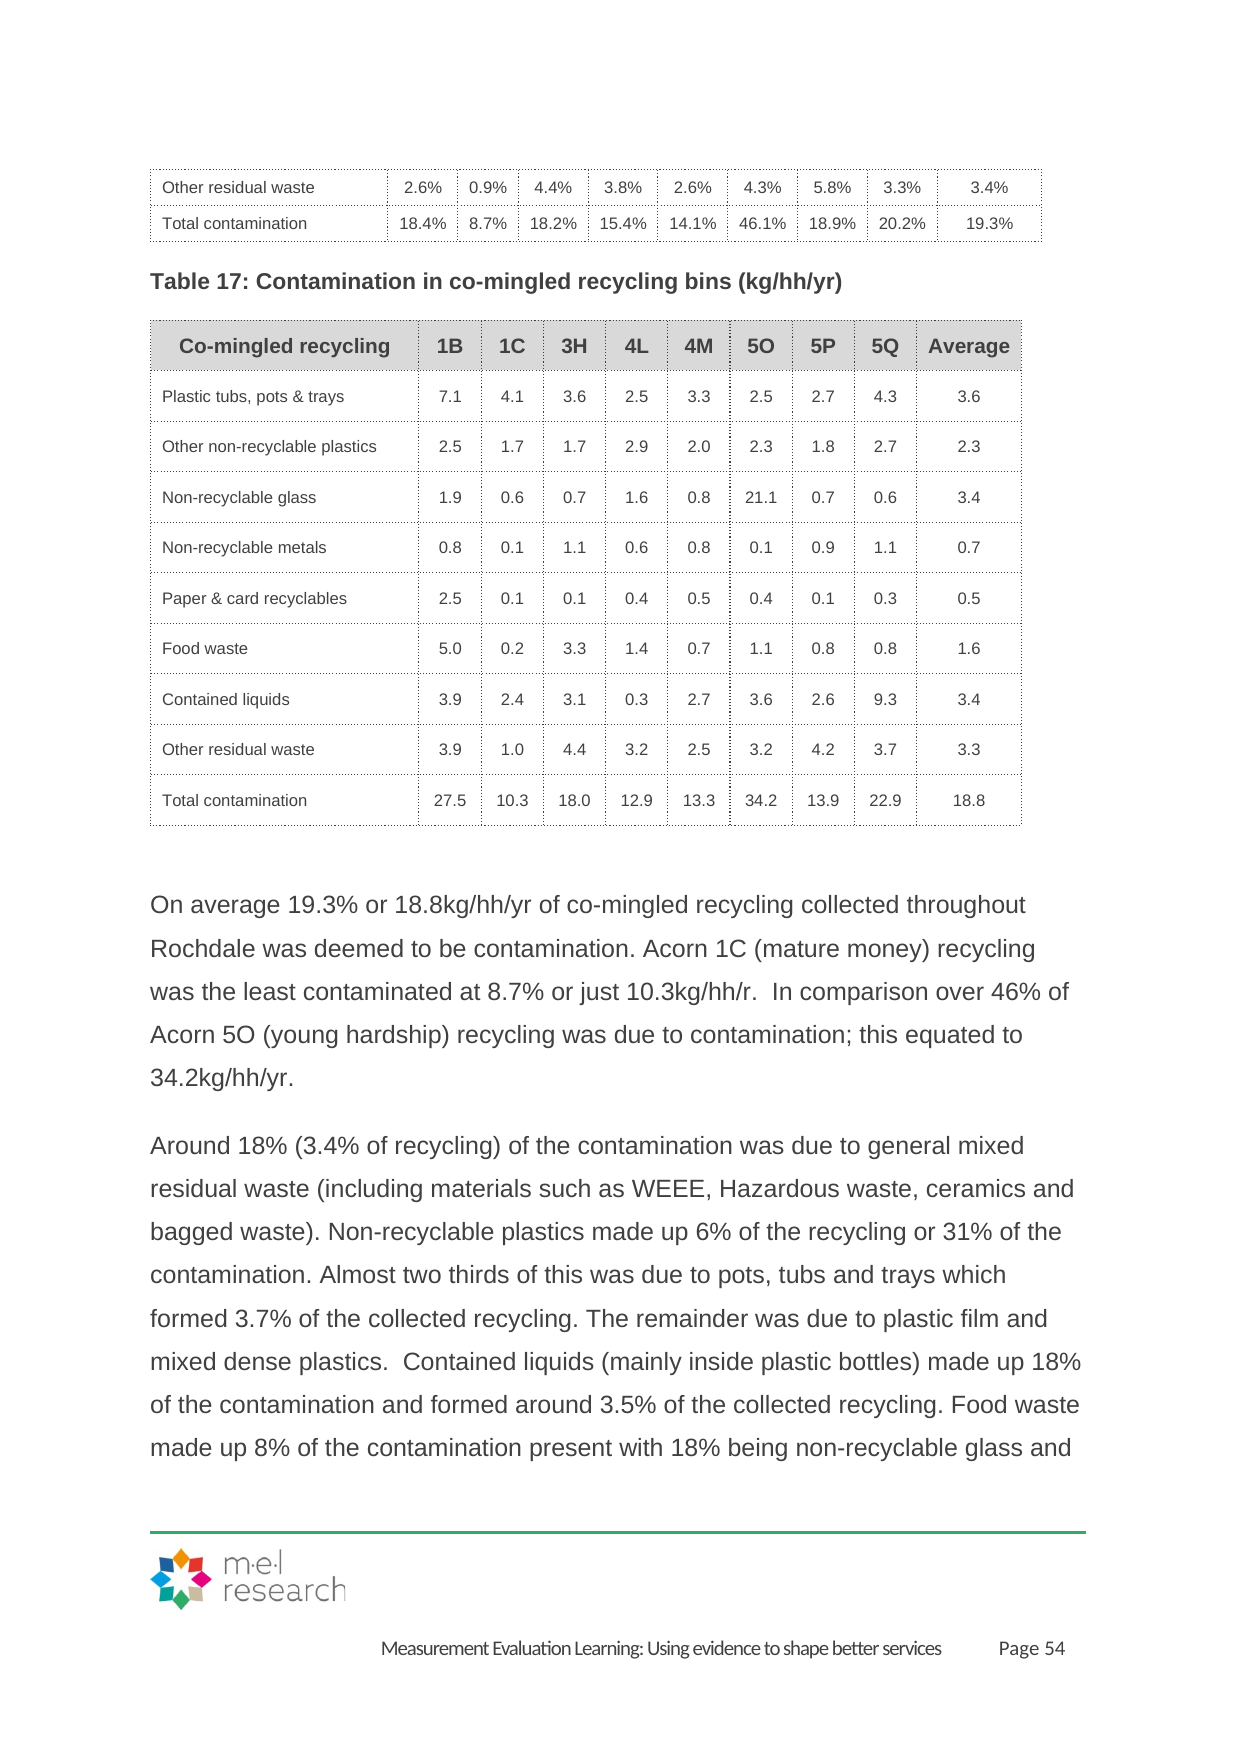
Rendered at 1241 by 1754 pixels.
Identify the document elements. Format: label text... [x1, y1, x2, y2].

table_cell 18.8 [916, 774, 1021, 825]
table_cell 2.9 [606, 421, 668, 471]
table_cell 1.9 [419, 471, 481, 522]
table_cell 0.8 [419, 522, 481, 572]
table_cell 3.7 [854, 724, 916, 774]
table_cell 2.7 [668, 673, 730, 724]
table_cell 3.3% [867, 169, 937, 205]
table_header 3H [543, 320, 606, 370]
table_cell 0.3 [606, 673, 668, 724]
table_cell 9.3 [854, 673, 916, 724]
table_cell 4.4% [518, 169, 588, 205]
table_cell 3.8% [588, 169, 658, 205]
table_cell 3.9 [419, 673, 481, 724]
table_cell 18.4% [388, 205, 458, 241]
table_cell 2.3 [730, 421, 792, 471]
table_cell 0.8 [668, 522, 730, 572]
table_cell 0.1 [481, 572, 543, 623]
table_cell 2.5 [668, 724, 730, 774]
table_cell 5.0 [419, 623, 481, 673]
table_cell 3.3 [916, 724, 1021, 774]
table_cell 0.6 [606, 522, 668, 572]
table_cell 3.3 [543, 623, 606, 673]
text Table 17: Contamination in co-mingled recycling bins (kg/hh/yr) [150, 268, 1087, 295]
table_cell 0.8 [668, 471, 730, 522]
table_cell 4.3% [728, 169, 797, 205]
table_cell Non-recyclable glass [151, 471, 419, 522]
table_cell 2.0 [668, 421, 730, 471]
table_cell 0.7 [916, 522, 1021, 572]
table_cell Plastic tubs, pots & trays [151, 370, 419, 421]
table_cell 0.3 [854, 572, 916, 623]
table_cell 14.1% [658, 205, 728, 241]
table_cell 34.2 [730, 774, 792, 825]
table_cell 0.1 [543, 572, 606, 623]
table_cell 1.8 [792, 421, 854, 471]
table_cell Total contamination [151, 774, 419, 825]
table_cell 2.6% [658, 169, 728, 205]
table_cell 0.9% [458, 169, 518, 205]
table_cell 3.4% [937, 169, 1042, 205]
table_cell 3.1 [543, 673, 606, 724]
table_cell 3.9 [419, 724, 481, 774]
table_cell 2.5 [606, 370, 668, 421]
table_cell 0.4 [730, 572, 792, 623]
table_cell Total contamination [151, 205, 388, 241]
table_cell 2.3 [916, 421, 1021, 471]
table_cell 5.8% [798, 169, 867, 205]
table_cell Other non-recyclable plastics [151, 421, 419, 471]
table_cell 2.5 [419, 421, 481, 471]
table_cell 1.1 [543, 522, 606, 572]
table_header 4L [606, 320, 668, 370]
table_cell 3.2 [730, 724, 792, 774]
table_cell 22.9 [854, 774, 916, 825]
table_header 5P [792, 320, 854, 370]
table_cell 2.5 [419, 572, 481, 623]
table_cell 0.8 [792, 623, 854, 673]
table_cell Food waste [151, 623, 419, 673]
table_cell 2.7 [792, 370, 854, 421]
table_cell 13.3 [668, 774, 730, 825]
table_cell 0.1 [730, 522, 792, 572]
table_cell 2.6 [792, 673, 854, 724]
table_cell Paper & card recyclables [151, 572, 419, 623]
table_cell 19.3% [937, 205, 1042, 241]
table_cell 2.5 [730, 370, 792, 421]
table_header 1B [419, 320, 481, 370]
table_cell 21.1 [730, 471, 792, 522]
table_cell 4.4 [543, 724, 606, 774]
table_cell Other residual waste [151, 169, 388, 205]
table_cell 2.6% [388, 169, 458, 205]
table_header 1C [481, 320, 543, 370]
table_cell 4.2 [792, 724, 854, 774]
table_cell 20.2% [867, 205, 937, 241]
table_cell 15.4% [588, 205, 658, 241]
table_cell 2.4 [481, 673, 543, 724]
table_cell 3.4 [916, 673, 1021, 724]
table_cell 0.9 [792, 522, 854, 572]
table_cell 18.2% [518, 205, 588, 241]
table_cell 0.7 [543, 471, 606, 522]
table_cell 0.4 [606, 572, 668, 623]
table_cell 0.5 [916, 572, 1021, 623]
table_cell 13.9 [792, 774, 854, 825]
table_cell 7.1 [419, 370, 481, 421]
table_cell 0.5 [668, 572, 730, 623]
table_cell Contained liquids [151, 673, 419, 724]
table_cell 1.7 [481, 421, 543, 471]
table_cell 18.9% [798, 205, 867, 241]
table_cell 0.1 [792, 572, 854, 623]
table_header Co-mingled recycling [151, 320, 419, 370]
table_cell 8.7% [458, 205, 518, 241]
table_cell 0.6 [854, 471, 916, 522]
table_cell 1.0 [481, 724, 543, 774]
table_header Average [916, 320, 1021, 370]
table_cell 46.1% [728, 205, 797, 241]
table_cell 1.1 [854, 522, 916, 572]
table_cell 0.7 [792, 471, 854, 522]
table_cell 3.6 [730, 673, 792, 724]
table_cell 3.2 [606, 724, 668, 774]
table_cell 18.0 [543, 774, 606, 825]
table_cell 3.6 [543, 370, 606, 421]
table_cell 0.7 [668, 623, 730, 673]
table_cell 3.3 [668, 370, 730, 421]
table_cell 0.8 [854, 623, 916, 673]
picture [150, 1548, 346, 1610]
table_cell 12.9 [606, 774, 668, 825]
table_cell 1.7 [543, 421, 606, 471]
table_cell 1.6 [916, 623, 1021, 673]
text On average 19.3% or 18.8kg/hh/yr of co-mingled recycling collected throughout Rochdale was deemed to be contamination. Acorn 1C (mature money) recycling was the least contaminated at 8.7% or just 10.3kg/hh/r. In comparison over 46% of Acorn 5O (young hardship) recycling was due to contamination; this equated to 34.2kg/hh/yr. [150, 890, 1087, 1092]
table_cell 27.5 [419, 774, 481, 825]
table_cell Other residual waste [151, 724, 419, 774]
table_cell 1.4 [606, 623, 668, 673]
table_header 5Q [854, 320, 916, 370]
table_cell 4.1 [481, 370, 543, 421]
table_cell 10.3 [481, 774, 543, 825]
table_cell 1.6 [606, 471, 668, 522]
table_cell 3.4 [916, 471, 1021, 522]
table_cell Non-recyclable metals [151, 522, 419, 572]
table_cell 3.6 [916, 370, 1021, 421]
table_cell 1.1 [730, 623, 792, 673]
table_cell 2.7 [854, 421, 916, 471]
table_header 4M [668, 320, 730, 370]
table_cell 0.1 [481, 522, 543, 572]
table_cell 4.3 [854, 370, 916, 421]
table_header 5O [730, 320, 792, 370]
table_cell 0.2 [481, 623, 543, 673]
table_cell 0.6 [481, 471, 543, 522]
